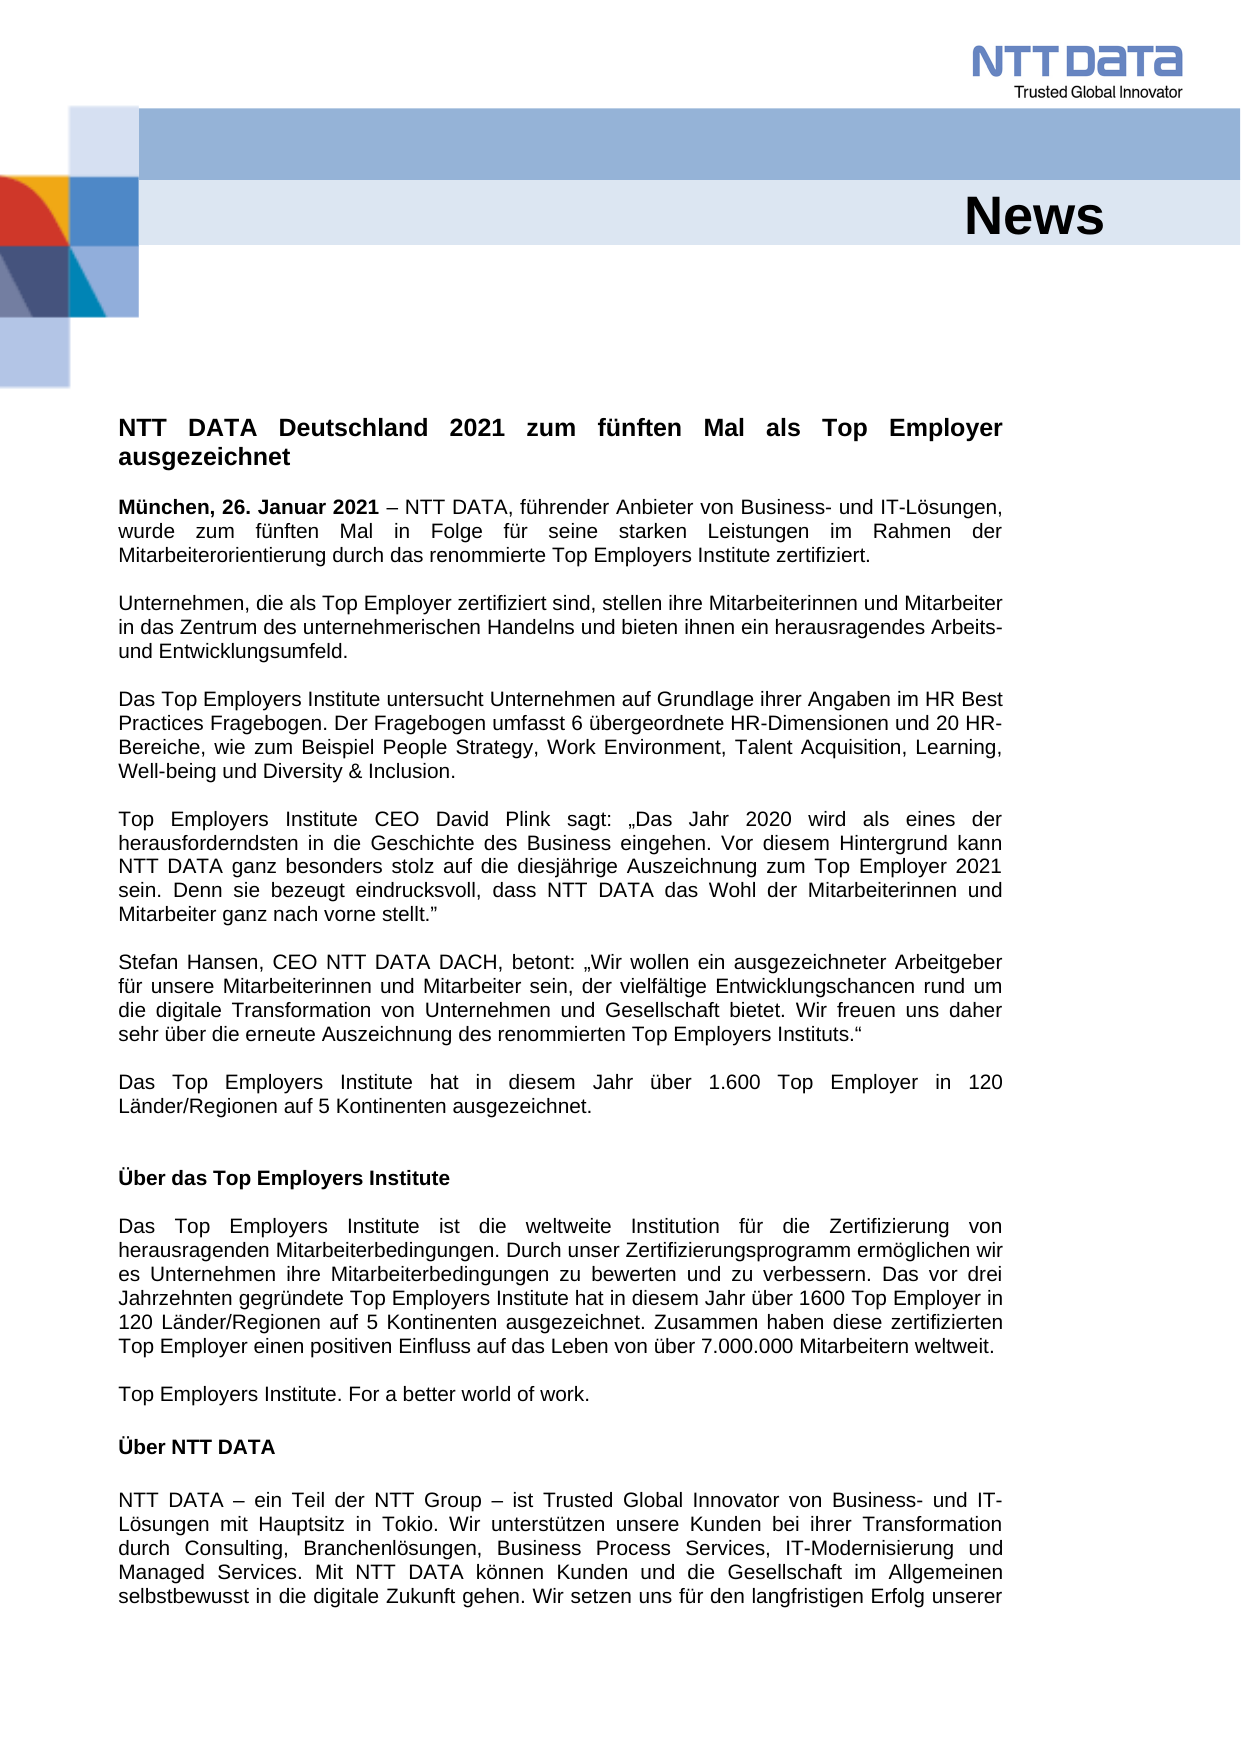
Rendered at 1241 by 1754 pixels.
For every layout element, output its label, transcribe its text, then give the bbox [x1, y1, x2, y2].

text Top Employers Institute. For a better world of work. [118, 1381, 1004, 1405]
text Stefan Hansen, CEO NTT DATA DACH, betont: „Wir wollen ein ausgezeichneter Arbeitgeber für unsere Mitarbeiterinnen und Mitarbeiter sein, der vielfältige Entwicklungschancen rund um die digitale Transformation von Unternehmen und Gesellschaft bietet. Wir freuen uns daher sehr über die erneute Auszeichnung des renommierten Top Employers Instituts.“ [118, 950, 1004, 1046]
text Das Top Employers Institute hat in diesem Jahr über 1.600 Top Employer in 120 Länder/Regionen auf 5 Kontinenten ausgezeichnet. [118, 1070, 1004, 1118]
text Das Top Employers Institute ist die weltweite Institution für die Zertifizierung von herausragenden Mitarbeiterbedingungen. Durch unser Zertifizierungsprogramm ermöglichen wir es Unternehmen ihre Mitarbeiterbedingungen zu bewerten und zu verbessern. Das vor drei Jahrzehnten gegründete Top Employers Institute hat in diesem Jahr über 1600 Top Employer in 120 Länder/Regionen auf 5 Kontinenten ausgezeichnet. Zusammen haben diese zertifizierten Top Employer einen positiven Einfluss auf das Leben von über 7.000.000 Mitarbeitern weltweit. [118, 1214, 1004, 1357]
text Unternehmen, die als Top Employer zertifiziert sind, stellen ihre Mitarbeiterinnen und Mitarbeiter in das Zentrum des unternehmerischen Handelns und bieten ihnen ein herausragendes Arbeits- und Entwicklungsumfeld. [118, 591, 1004, 663]
picture [972, 2, 1241, 99]
text NTT DATA Deutschland 2021 zum fünften Mal als Top Employer ausgezeichnet [118, 413, 1004, 471]
text München, 26. Januar 2021 – NTT DATA, führender Anbieter von Business- und IT-Lösungen, wurde zum fünften Mal in Folge für seine starken Leistungen im Rahmen der Mitarbeiterorientierung durch das renommierte Top Employers Institute zertifiziert. [118, 495, 1004, 567]
text Über NTT DATA [118, 1434, 1004, 1458]
text Top Employers Institute CEO David Plink sagt: „Das Jahr 2020 wird als eines der herausforderndsten in die Geschichte des Business eingehen. Vor diesem Hintergrund kann NTT DATA ganz besonders stolz auf die diesjährige Auszeichnung zum Top Employer 2021 sein. Denn sie bezeugt eindrucksvoll, dass NTT DATA das Wohl der Mitarbeiterinnen und Mitarbeiter ganz nach vorne stellt.” [118, 806, 1004, 926]
text Über das Top Employers Institute [118, 1166, 1004, 1190]
text Das Top Employers Institute untersucht Unternehmen auf Grundlage ihrer Angaben im HR Best Practices Fragebogen. Der Fragebogen umfasst 6 übergeordnete HR-Dimensionen und 20 HR-Bereiche, wie zum Beispiel People Strategy, Work Environment, Talent Acquisition, Learning, Well-being und Diversity & Inclusion. [118, 687, 1004, 782]
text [118, 1488, 1004, 1607]
picture [0, 98, 139, 544]
